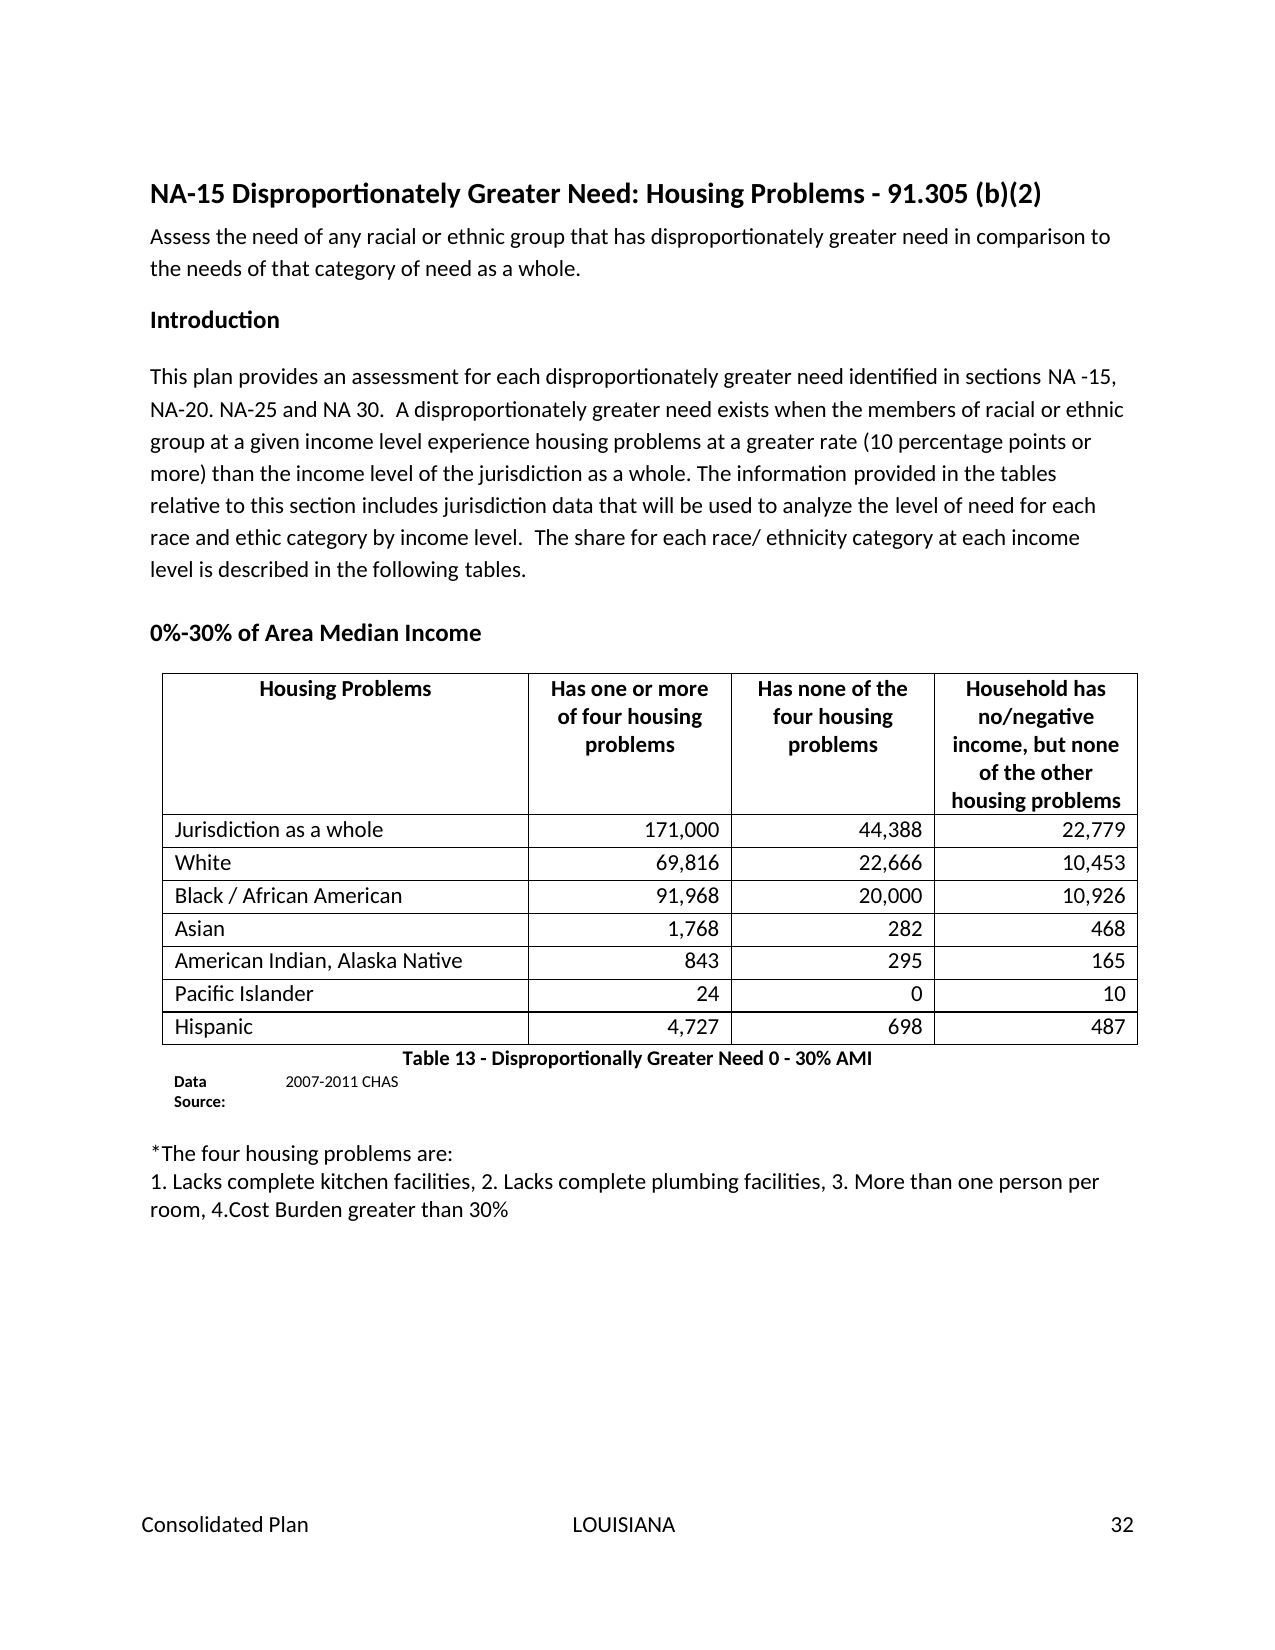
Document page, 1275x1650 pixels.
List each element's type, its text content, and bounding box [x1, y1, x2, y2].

text This plan provides an assessment for each disproportionately greater need identified in sections NA -15, NA-20. NA-25 and NA 30. A disproportionately greater need exists when the members of racial or ethnic group at a given income level experience housing problems at a greater rate (10 percentage points or more) than the income level of the jurisdiction as a whole. The information provided in the tables relative to this section includes jurisdiction data that will be used to analyze the level of need for each race and ethic category by income level. The share for each race/ ethnicity category at each income level is described in the following tables. [150, 362, 1125, 584]
table_header Data Source: [162, 1071, 273, 1111]
table_cell 22,779 [935, 815, 1137, 847]
table_cell 487 [935, 1013, 1137, 1044]
text 0%-30% of Area Median Income [150, 617, 1125, 647]
subtitle NA-15 Disproportionately Greater Need: Housing Problems - 91.305 (b)(2) [150, 175, 1125, 211]
table_header Has one or more of four housing problems [529, 674, 731, 814]
table_cell American Indian, Alaska Native [163, 947, 528, 978]
table_cell 468 [935, 914, 1137, 946]
table_cell 698 [732, 1013, 934, 1044]
table_cell 20,000 [732, 881, 934, 913]
table_header Household has no/negative income, but none of the other housing problems [935, 674, 1137, 814]
text Table 13 - Disproportionally Greater Need 0 - 30% AMI [150, 1045, 1125, 1071]
table_cell White [163, 848, 528, 880]
table_cell 10,453 [935, 848, 1137, 880]
text 1. Lacks complete kitchen facilities, 2. Lacks complete plumbing facilities, 3. More than one person per room, 4.Cost Burden greater than 30% [150, 1167, 1125, 1223]
table_cell 282 [732, 914, 934, 946]
table_header 2007-2011 CHAS [273, 1071, 1137, 1111]
table_cell 1,768 [529, 914, 731, 946]
table_cell Hispanic [163, 1013, 528, 1044]
table_header Housing Problems [163, 674, 528, 814]
text *The four housing problems are: [150, 1139, 1125, 1167]
table_cell 44,388 [732, 815, 934, 847]
table_cell 0 [732, 980, 934, 1011]
table_cell 10,926 [935, 881, 1137, 913]
table_cell 24 [529, 980, 731, 1011]
table_cell 4,727 [529, 1013, 731, 1044]
table_cell Pacific Islander [163, 980, 528, 1011]
table_cell 91,968 [529, 881, 731, 913]
table_cell Jurisdiction as a whole [163, 815, 528, 847]
table_cell 10 [935, 980, 1137, 1011]
table_cell 295 [732, 947, 934, 978]
table_header Has none of the four housing problems [732, 674, 934, 814]
table_cell 165 [935, 947, 1137, 978]
table_cell 22,666 [732, 848, 934, 880]
table_cell Asian [163, 914, 528, 946]
table_cell 69,816 [529, 848, 731, 880]
table_cell 171,000 [529, 815, 731, 847]
table_cell Black / African American [163, 881, 528, 913]
text Assess the need of any racial or ethnic group that has disproportionately greater need in comparison to the needs of that category of need as a whole. [150, 222, 1125, 282]
text Introduction [150, 307, 1125, 333]
table_cell 843 [529, 947, 731, 978]
